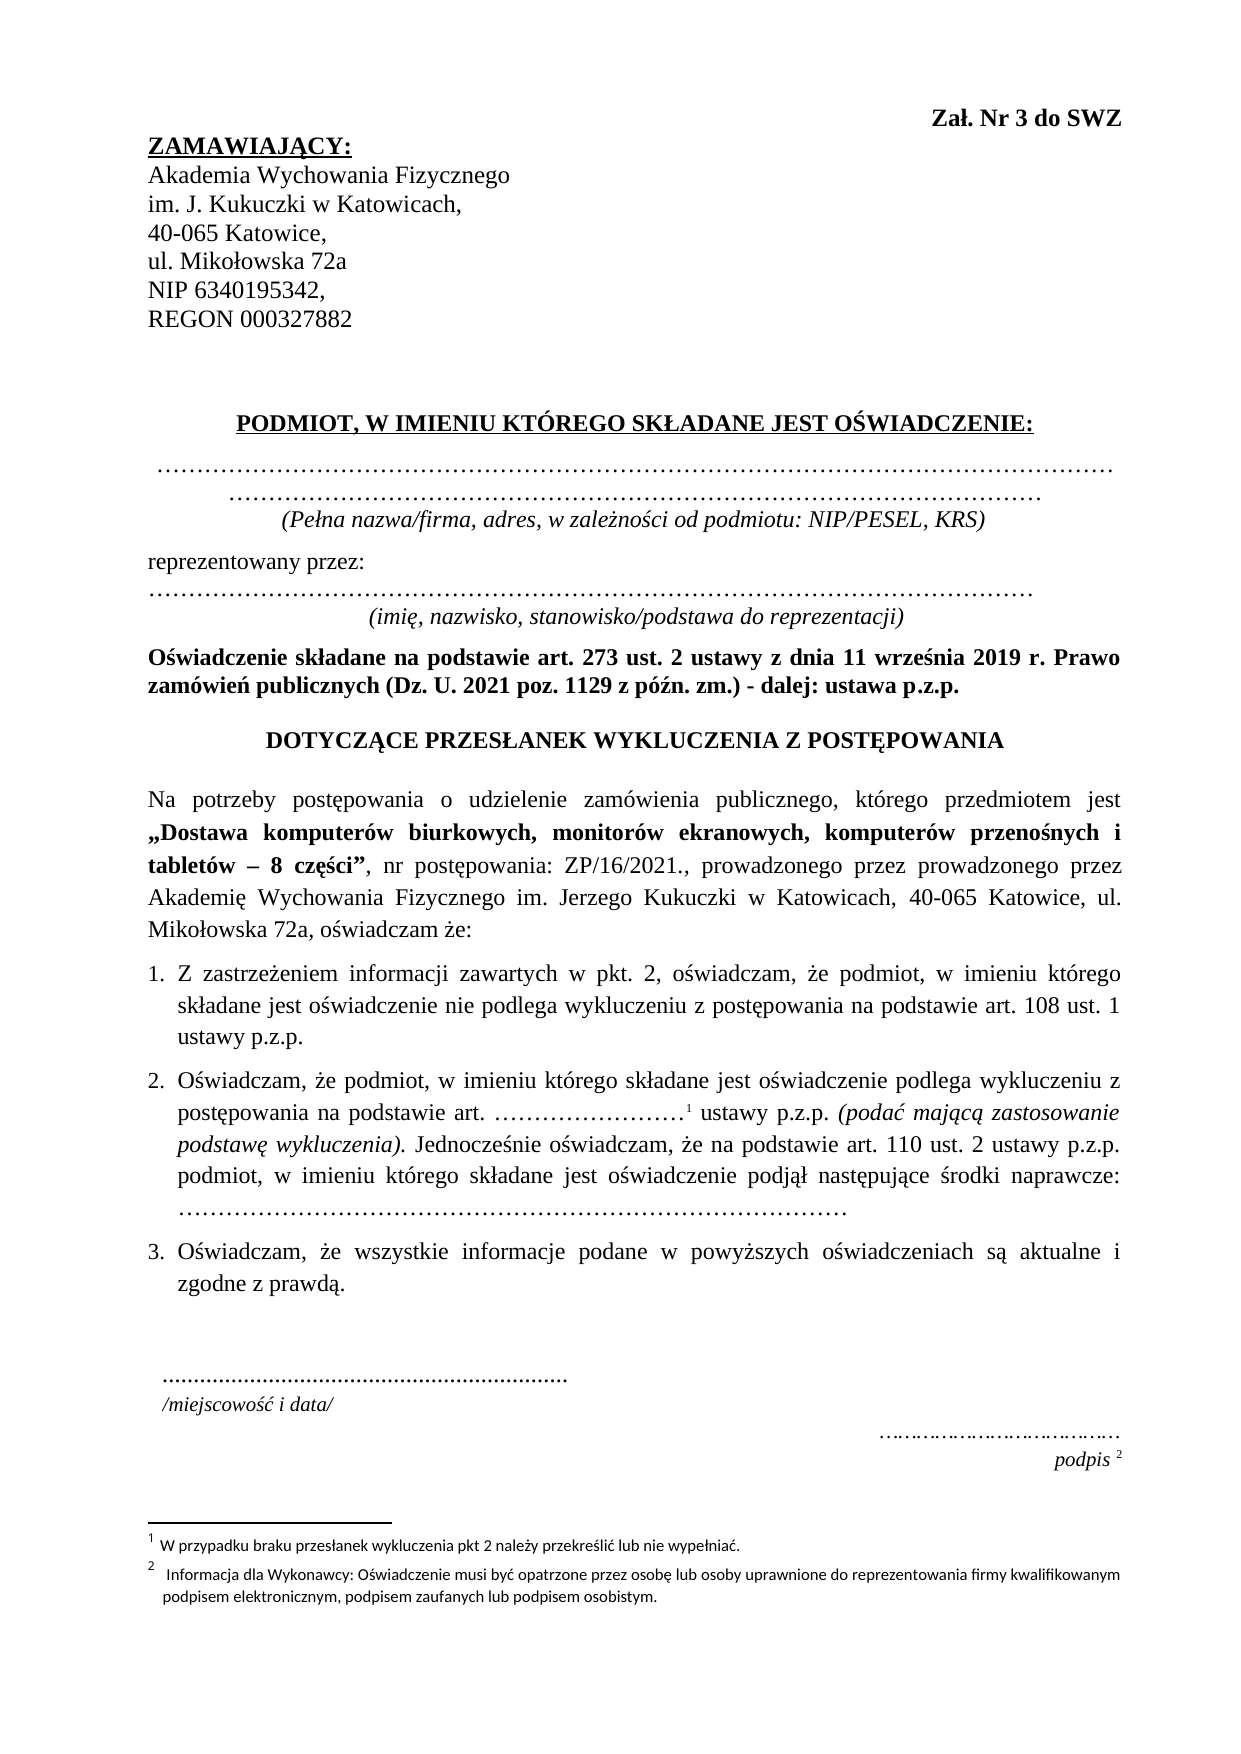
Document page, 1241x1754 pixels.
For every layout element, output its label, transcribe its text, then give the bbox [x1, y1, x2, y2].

list Z zastrzeżeniem informacji zawartych w pkt. 2, oświadczam, że podmiot, w imieniu którego składane jest oświadczenie nie podlega wykluczeniu z postępowania na podstawie art. 108 ust. 1 ustawy p.z.p. [148, 959, 1122, 1050]
text (Pełna nazwa/firma, adres, w zależności od podmiotu: NIP/PESEL, KRS) [148, 505, 1122, 533]
text REGON 000327882 [148, 304, 1122, 333]
text im. J. Kukuczki w Katowicach, [148, 189, 1122, 218]
list Na potrzeby postępowania o udzielenie zamówienia publicznego, którego przedmiotem jest „Dostawa komputerów biurkowych, monitorów ekranowych, komputerów przenośnych i tabletów – 8 części”, nr postępowania: ZP/16/2021., prowadzonego przez prowadzonego przez Akademię Wychowania Fizycznego im. Jerzego Kukuczki w Katowicach, 40-065 Katowice, ul. Mikołowska 72a, oświadczam że: [148, 785, 1122, 942]
text PODMIOT, W IMIENIU KTÓREGO SKŁADANE JEST OŚWIADCZENIE: [148, 409, 1122, 436]
text Akademia Wychowania Fizycznego [148, 160, 1122, 189]
text NIP 6340195342, [148, 275, 1122, 304]
text 40-065 Katowice, [148, 218, 1122, 246]
text reprezentowany przez: ………………………………………………………………………………………………… [148, 547, 1122, 602]
text Oświadczenie składane na podstawie art. 273 ust. 2 ustawy z dnia 11 września 2019 r. Prawo zamówień publicznych (Dz. U. 2021 poz. 1129 z późn. zm.) - dalej: ustawa p.z.p. [148, 643, 1122, 698]
text ul. Mikołowska 72a [148, 246, 1122, 275]
text …………………………………………………………………………………………………………………………………………………………………………………………………… [148, 450, 1122, 505]
text ………………………………… [162, 1419, 1122, 1443]
text DOTYCZĄCE PRZESŁANEK WYKLUCZENIA Z POSTĘPOWANIA [148, 726, 1122, 754]
text /miejscowość i data/ [162, 1392, 1122, 1416]
text ................................................................. [162, 1359, 1122, 1387]
text Zał. Nr 3 do SWZ [148, 103, 1122, 131]
text podpis [162, 1447, 1122, 1471]
list Oświadczam, że wszystkie informacje podane w powyższych oświadczeniach są aktualne i zgodne z prawdą. [148, 1237, 1122, 1297]
text ZAMAWIAJĄCY: [148, 131, 1122, 160]
text (imię, nazwisko, stanowisko/podstawa do reprezentacji) [148, 602, 1122, 629]
list Oświadczam, że podmiot, w imieniu którego składane jest oświadczenie podlega wykluczeniu z postępowania na podstawie art. …………………… ustawy p.z.p. (podać mającą zastosowanie podstawę wykluczenia). Jednocześnie oświadczam, że na podstawie art. 110 ust. 2 ustawy p.z.p. podmiot, w imieniu którego składane jest oświadczenie podjął następujące środki naprawcze: ………………………………………………………………………… [148, 1066, 1122, 1221]
